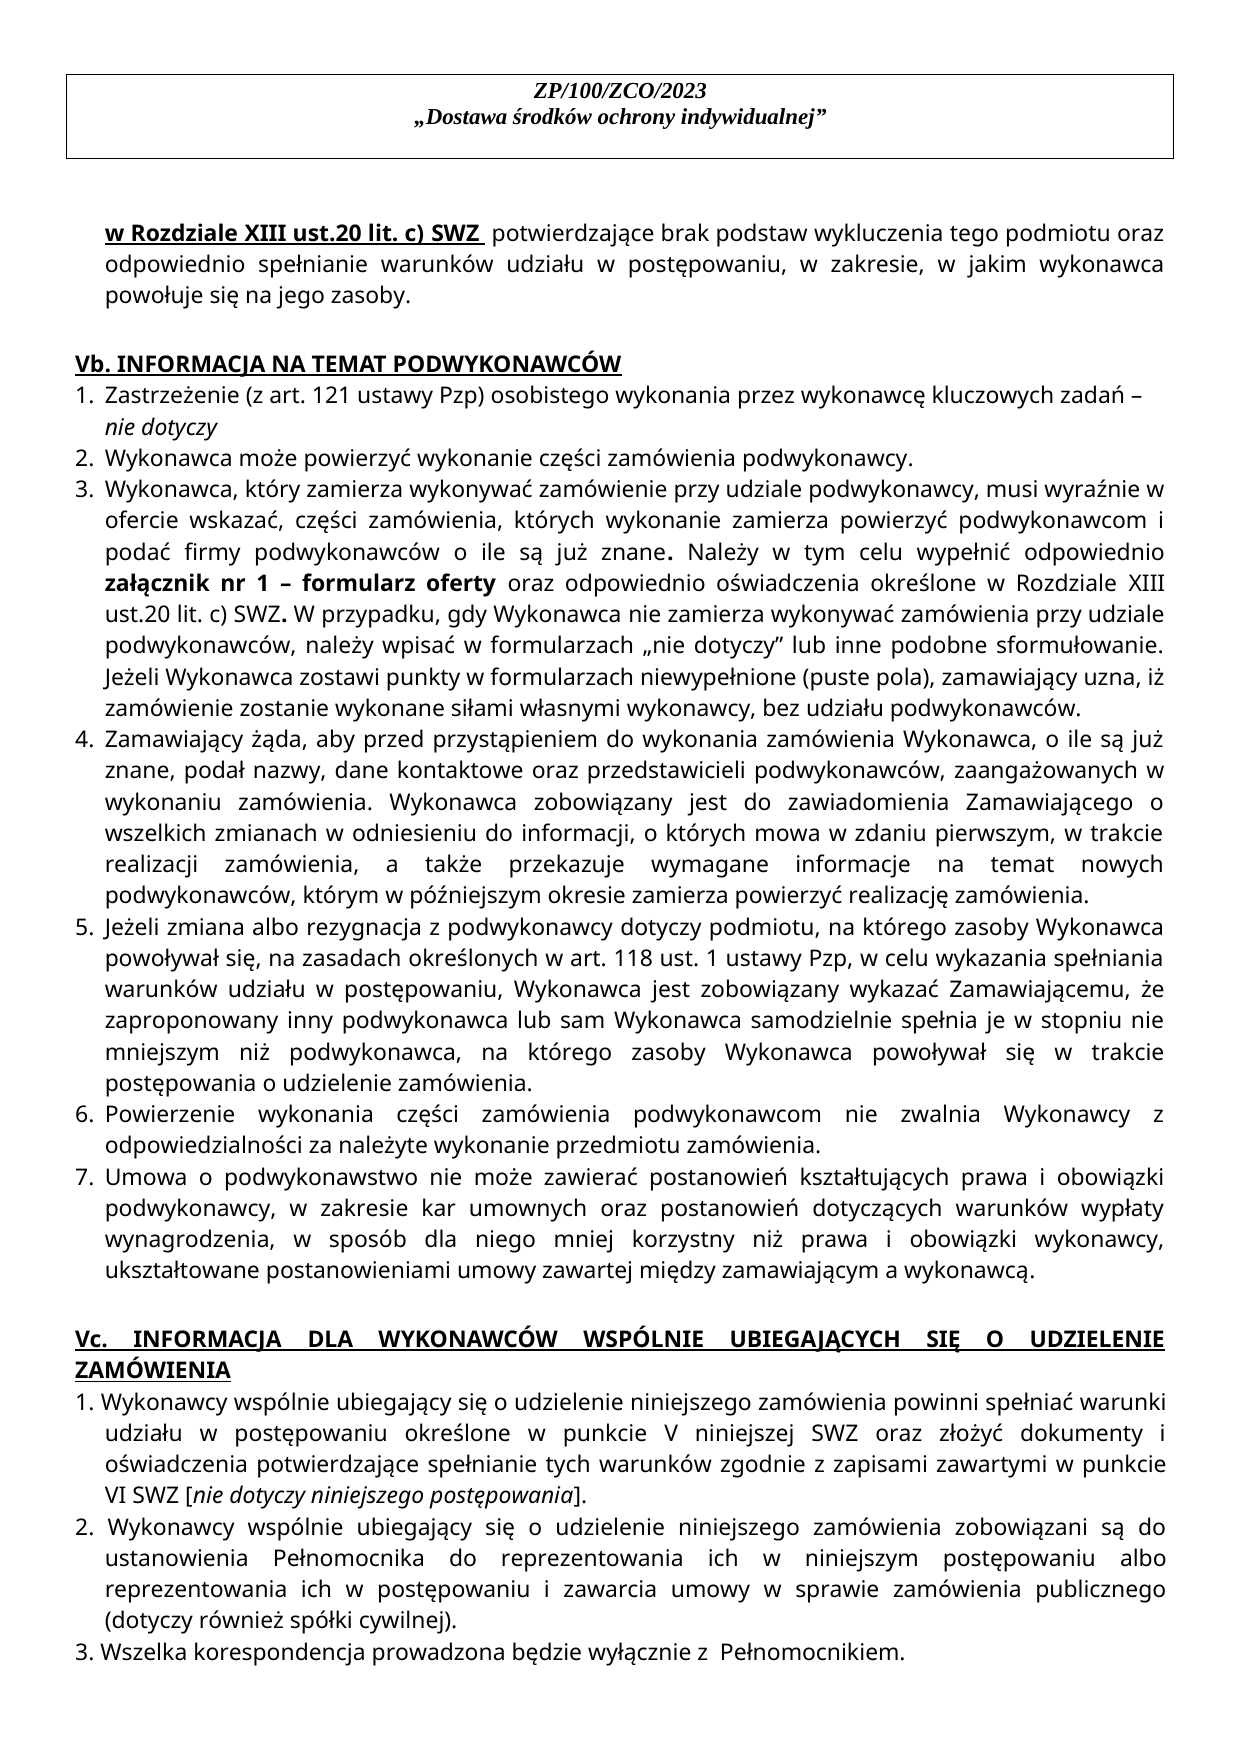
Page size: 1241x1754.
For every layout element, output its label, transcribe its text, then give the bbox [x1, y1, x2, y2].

list Zastrzeżenie (z art. 121 ustawy Pzp) osobistego wykonania przez wykonawcę kluczowych zadań – nie dotyczy [75, 379, 1165, 442]
list Powierzenie wykonania części zamówienia podwykonawcom nie zwalnia Wykonawcy z odpowiedzialności za należyte wykonanie przedmiotu zamówienia. [75, 1098, 1165, 1160]
list Wykonawca, który zamierza wykonywać zamówienie przy udziale podwykonawcy, musi wyraźnie w ofercie wskazać, części zamówienia, których wykonanie zamierza powierzyć podwykonawcom i podać firmy podwykonawców o ile są już znane. Należy w tym celu wypełnić odpowiednio załącznik nr 1 – formularz oferty oraz odpowiednio oświadczenia określone w Rozdziale XIII ust.20 lit. c) SWZ. W przypadku, gdy Wykonawca nie zamierza wykonywać zamówienia przy udziale podwykonawców, należy wpisać w formularzach „nie dotyczy” lub inne podobne sformułowanie. Jeżeli Wykonawca zostawi punkty w formularzach niewypełnione (puste pola), zamawiający uzna, iż zamówienie zostanie wykonane siłami własnymi wykonawcy, bez udziału podwykonawców. [75, 473, 1165, 723]
subtitle Vc. INFORMACJA DLA WYKONAWCÓW WSPÓLNIE UBIEGAJĄCYCH SIĘ O UDZIELENIE ZAMÓWIENIA [75, 1351, 1165, 1385]
subtitle Vb. INFORMACJA NA TEMAT PODWYKONAWCÓW [75, 348, 1165, 379]
subtitle Vc. INFORMACJA DLA WYKONAWCÓW WSPÓLNIE UBIEGAJĄCYCH SIĘ O UDZIELENIE ZAMÓWIENIA [75, 1323, 1165, 1349]
text 2. Wykonawcy wspólnie ubiegający się o udzielenie niniejszego zamówienia zobowiązani są do ustanowienia Pełnomocnika do reprezentowania ich w niniejszym postępowaniu albo reprezentowania ich w postępowaniu i zawarcia umowy w sprawie zamówienia publicznego (dotyczy również spółki cywilnej). [75, 1510, 1168, 1635]
list Zamawiający żąda, aby przed przystąpieniem do wykonania zamówienia Wykonawca, o ile są już znane, podał nazwy, dane kontaktowe oraz przedstawicieli podwykonawców, zaangażowanych w wykonaniu zamówienia. Wykonawca zobowiązany jest do zawiadomienia Zamawiającego o wszelkich zmianach w odniesieniu do informacji, o których mowa w zdaniu pierwszym, w trakcie realizacji zamówienia, a także przekazuje wymagane informacje na temat nowych podwykonawców, którym w późniejszym okresie zamierza powierzyć realizację zamówienia. [75, 723, 1165, 910]
text 3. Wszelka korespondencja prowadzona będzie wyłącznie z Pełnomocnikiem. [75, 1635, 1168, 1667]
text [75, 217, 1165, 310]
list Jeżeli zmiana albo rezygnacja z podwykonawcy dotyczy podmiotu, na którego zasoby Wykonawca powoływał się, na zasadach określonych w art. 118 ust. 1 ustawy Pzp, w celu wykazania spełniania warunków udziału w postępowaniu, Wykonawca jest zobowiązany wykazać Zamawiającemu, że zaproponowany inny podwykonawca lub sam Wykonawca samodzielnie spełnia je w stopniu nie mniejszym niż podwykonawca, na którego zasoby Wykonawca powoływał się w trakcie postępowania o udzielenie zamówienia. [75, 910, 1165, 1098]
list Umowa o podwykonawstwo nie może zawierać postanowień kształtujących prawa i obowiązki podwykonawcy, w zakresie kar umownych oraz postanowień dotyczących warunków wypłaty wynagrodzenia, w sposób dla niego mniej korzystny niż prawa i obowiązki wykonawcy, ukształtowane postanowieniami umowy zawartej między zamawiającym a wykonawcą. [75, 1160, 1165, 1285]
text 1. Wykonawcy wspólnie ubiegający się o udzielenie niniejszego zamówienia powinni spełniać warunki udziału w postępowaniu określone w punkcie V niniejszej SWZ oraz złożyć dokumenty i oświadczenia potwierdzające spełnianie tych warunków zgodnie z zapisami zawartymi w punkcie VI SWZ [nie dotyczy niniejszego postępowania]. [75, 1385, 1168, 1510]
list Wykonawca może powierzyć wykonanie części zamówienia podwykonawcy. [75, 442, 1165, 473]
